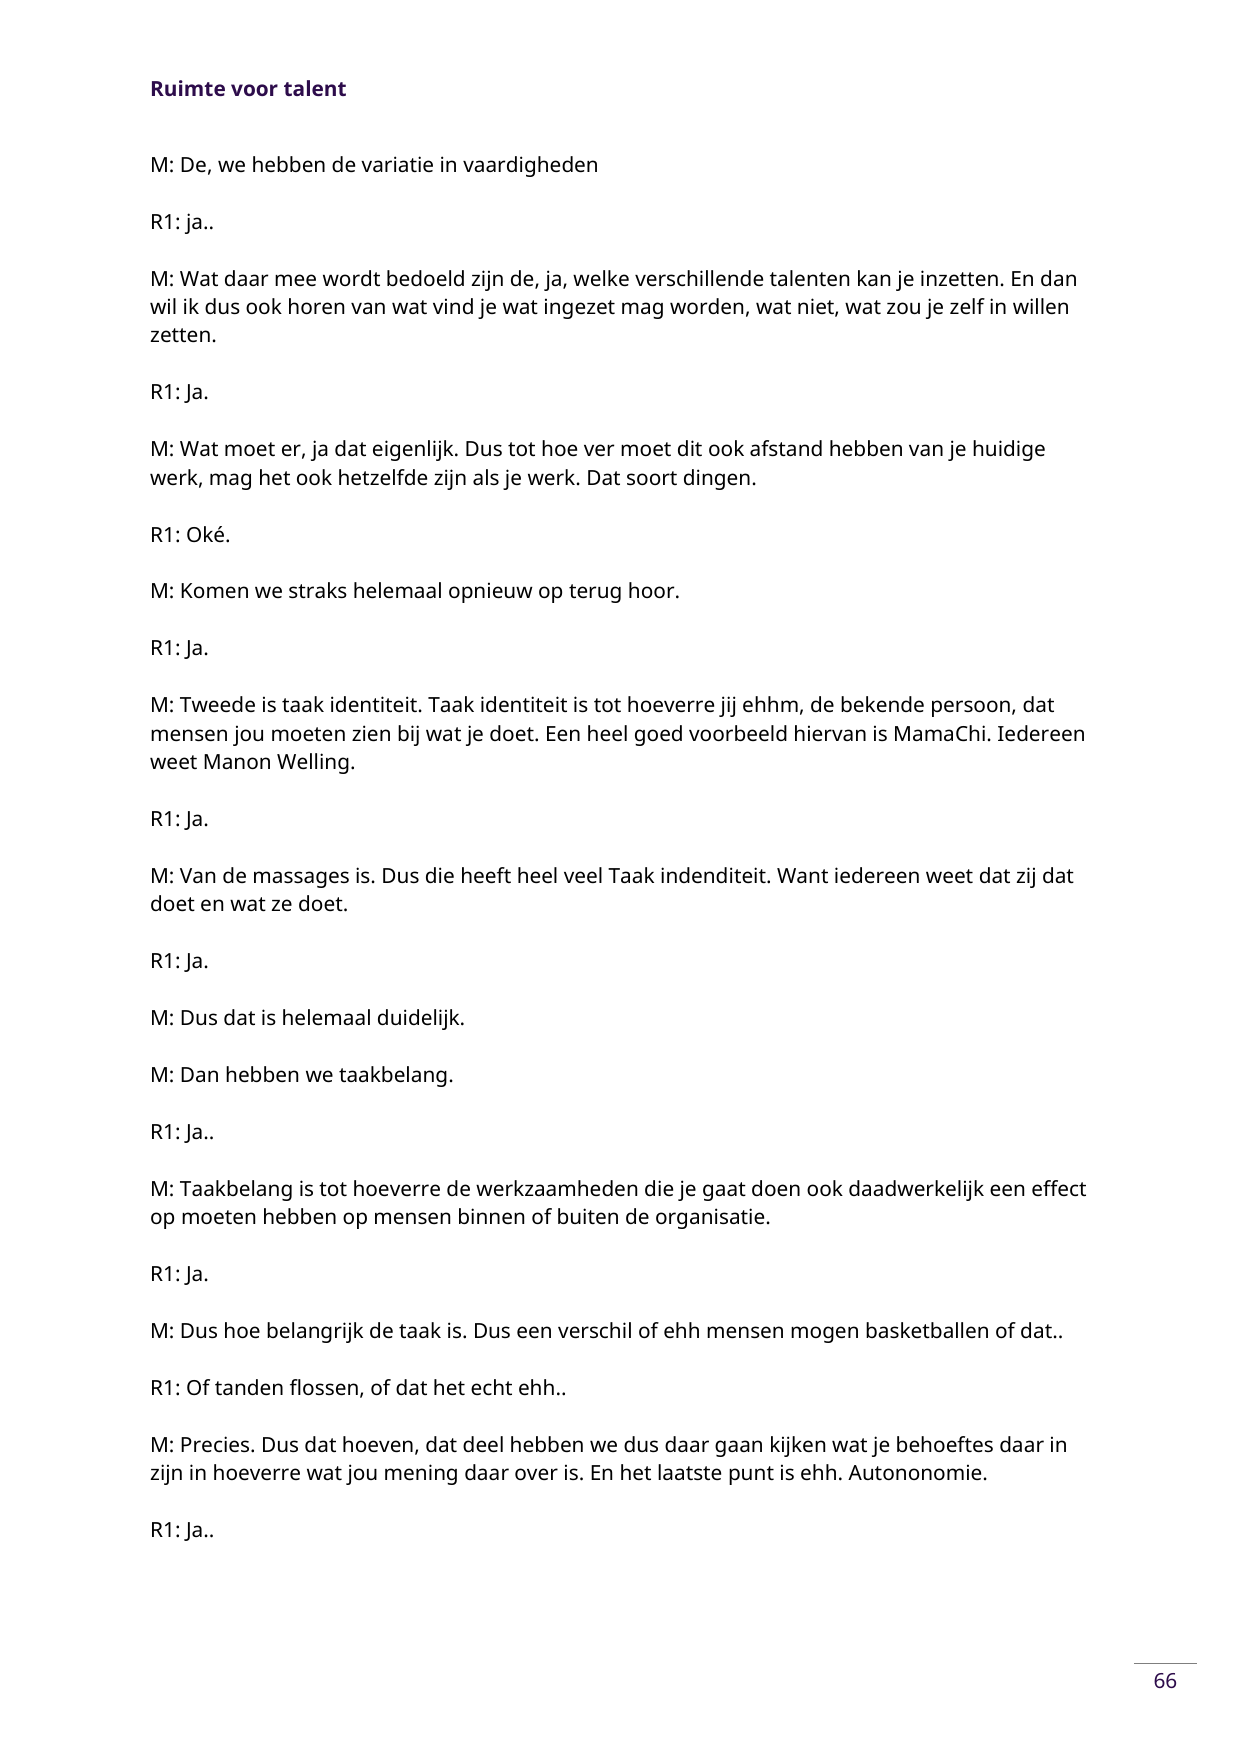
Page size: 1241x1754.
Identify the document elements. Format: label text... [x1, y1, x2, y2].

text M: Dus hoe belangrijk de taak is. Dus een verschil of ehh mensen mogen basketballen of dat.. [150, 1316, 1090, 1344]
text M: Precies. Dus dat hoeven, dat deel hebben we dus daar gaan kijken wat je behoeftes daar in zijn in hoeverre wat jou mening daar over is. En het laatste punt is ehh. Autononomie. [150, 1430, 1090, 1487]
text M: Komen we straks helemaal opnieuw op terug hoor. [150, 577, 1090, 605]
text R1: Ja. [150, 1259, 1090, 1287]
text M: Dus dat is helemaal duidelijk. [150, 1003, 1090, 1032]
text M: Wat daar mee wordt bedoeld zijn de, ja, welke verschillende talenten kan je inzetten. En dan wil ik dus ook horen van wat vind je wat ingezet mag worden, wat niet, wat zou je zelf in willen zetten. [150, 264, 1090, 349]
text R1: Ja. [150, 946, 1090, 975]
text M: Wat moet er, ja dat eigenlijk. Dus tot hoe ver moet dit ook afstand hebben van je huidige werk, mag het ook hetzelfde zijn als je werk. Dat soort dingen. [150, 434, 1090, 491]
text R1: Ja. [150, 804, 1090, 832]
text M: Van de massages is. Dus die heeft heel veel Taak indenditeit. Want iedereen weet dat zij dat doet en wat ze doet. [150, 861, 1090, 918]
text M: Dan hebben we taakbelang. [150, 1060, 1090, 1088]
text M: Tweede is taak identiteit. Taak identiteit is tot hoeverre jij ehhm, de bekende persoon, dat mensen jou moeten zien bij wat je doet. Een heel goed voorbeeld hiervan is MamaChi. Iedereen weet Manon Welling. [150, 690, 1090, 776]
text R1: Oké. [150, 520, 1090, 548]
text R1: Ja.. [150, 1117, 1090, 1145]
text R1: Ja.. [150, 1515, 1090, 1543]
text R1: Ja. [150, 377, 1090, 406]
text R1: Ja. [150, 633, 1090, 662]
text M: De, we hebben de variatie in vaardigheden [150, 150, 1090, 178]
text M: Taakbelang is tot hoeverre de werkzaamheden die je gaat doen ook daadwerkelijk een effect op moeten hebben op mensen binnen of buiten de organisatie. [150, 1174, 1090, 1231]
text R1: ja.. [150, 207, 1090, 235]
text R1: Of tanden flossen, of dat het echt ehh.. [150, 1373, 1090, 1401]
